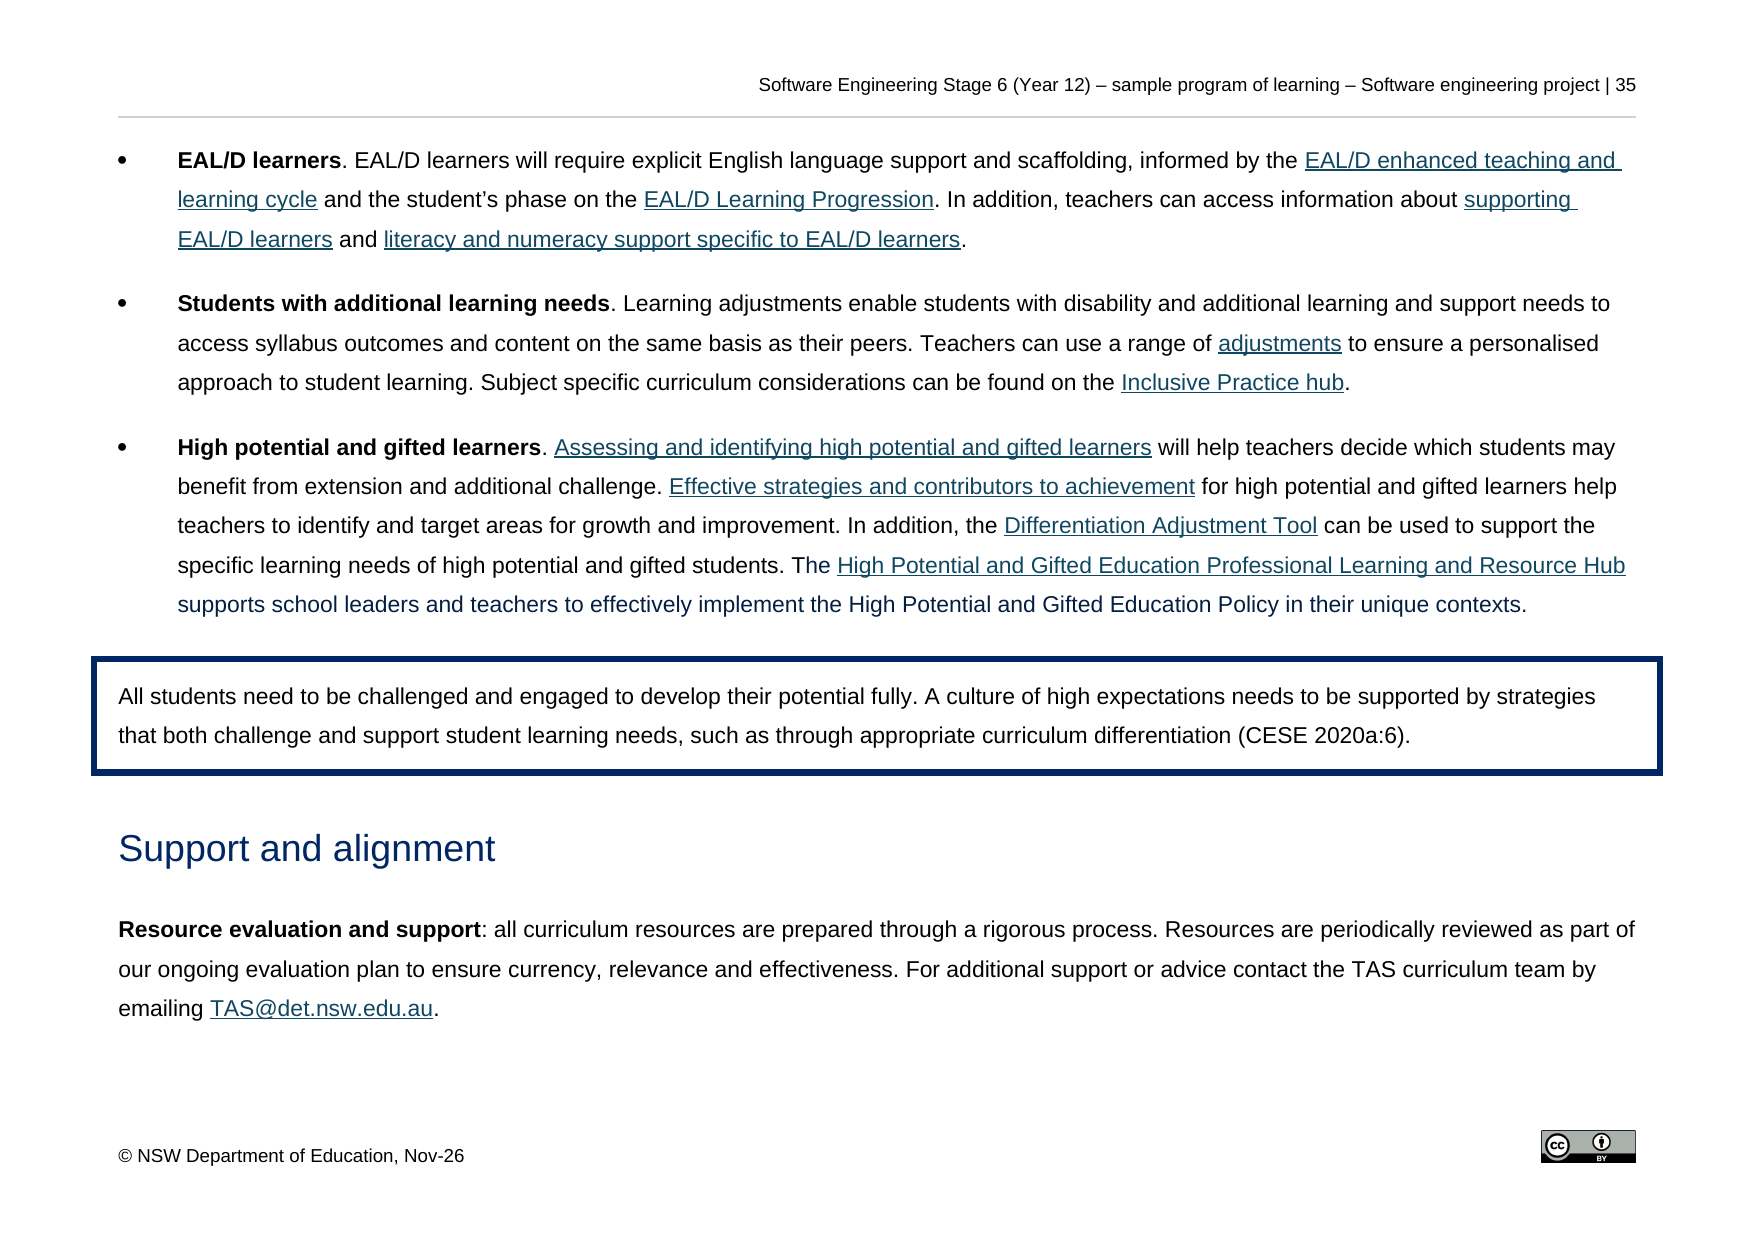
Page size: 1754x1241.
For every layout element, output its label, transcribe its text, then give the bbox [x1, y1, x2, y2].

text Resource evaluation and support: all curriculum resources are prepared through a rigorous process. Resources are periodically reviewed as part of our ongoing evaluation plan to ensure currency, relevance and effectiveness. For additional support or advice contact the TAS curriculum team by emailing TAS@det.nsw.edu.au. [118, 916, 1636, 1021]
subtitle Support and alignment [118, 826, 1636, 869]
text All students need to be challenged and engaged to develop their potential fully. A culture of high expectations needs to be supported by strategies that both challenge and support student learning needs, such as through appropriate curriculum differentiation (CESE 2020a:6). [97, 662, 1657, 769]
list EAL/D learners. EAL/D learners will require explicit English language support and scaffolding, informed by the EAL/D enhanced teaching and learning cycle and the student’s phase on the EAL/D Learning Progression. In addition, teachers can access information about supporting EAL/D learners and literacy and numeracy support specific to EAL/D learners. [118, 147, 1636, 252]
picture [1541, 1130, 1636, 1163]
list Students with additional learning needs. Learning adjustments enable students with disability and additional learning and support needs to access syllabus outcomes and content on the same basis as their peers. Teachers can use a range of adjustments to ensure a personalised approach to student learning. Subject specific curriculum considerations can be found on the Inclusive Practice hub. [118, 290, 1636, 395]
list High potential and gifted learners. Assessing and identifying high potential and gifted learners will help teachers decide which students may benefit from extension and additional challenge. Effective strategies and contributors to achievement for high potential and gifted learners help teachers to identify and target areas for growth and improvement. In addition, the Differentiation Adjustment Tool can be used to support the specific learning needs of high potential and gifted students. The High Potential and Gifted Education Professional Learning and Resource Hub supports school leaders and teachers to effectively implement the High Potential and Gifted Education Policy in their unique contexts. [118, 433, 1636, 618]
